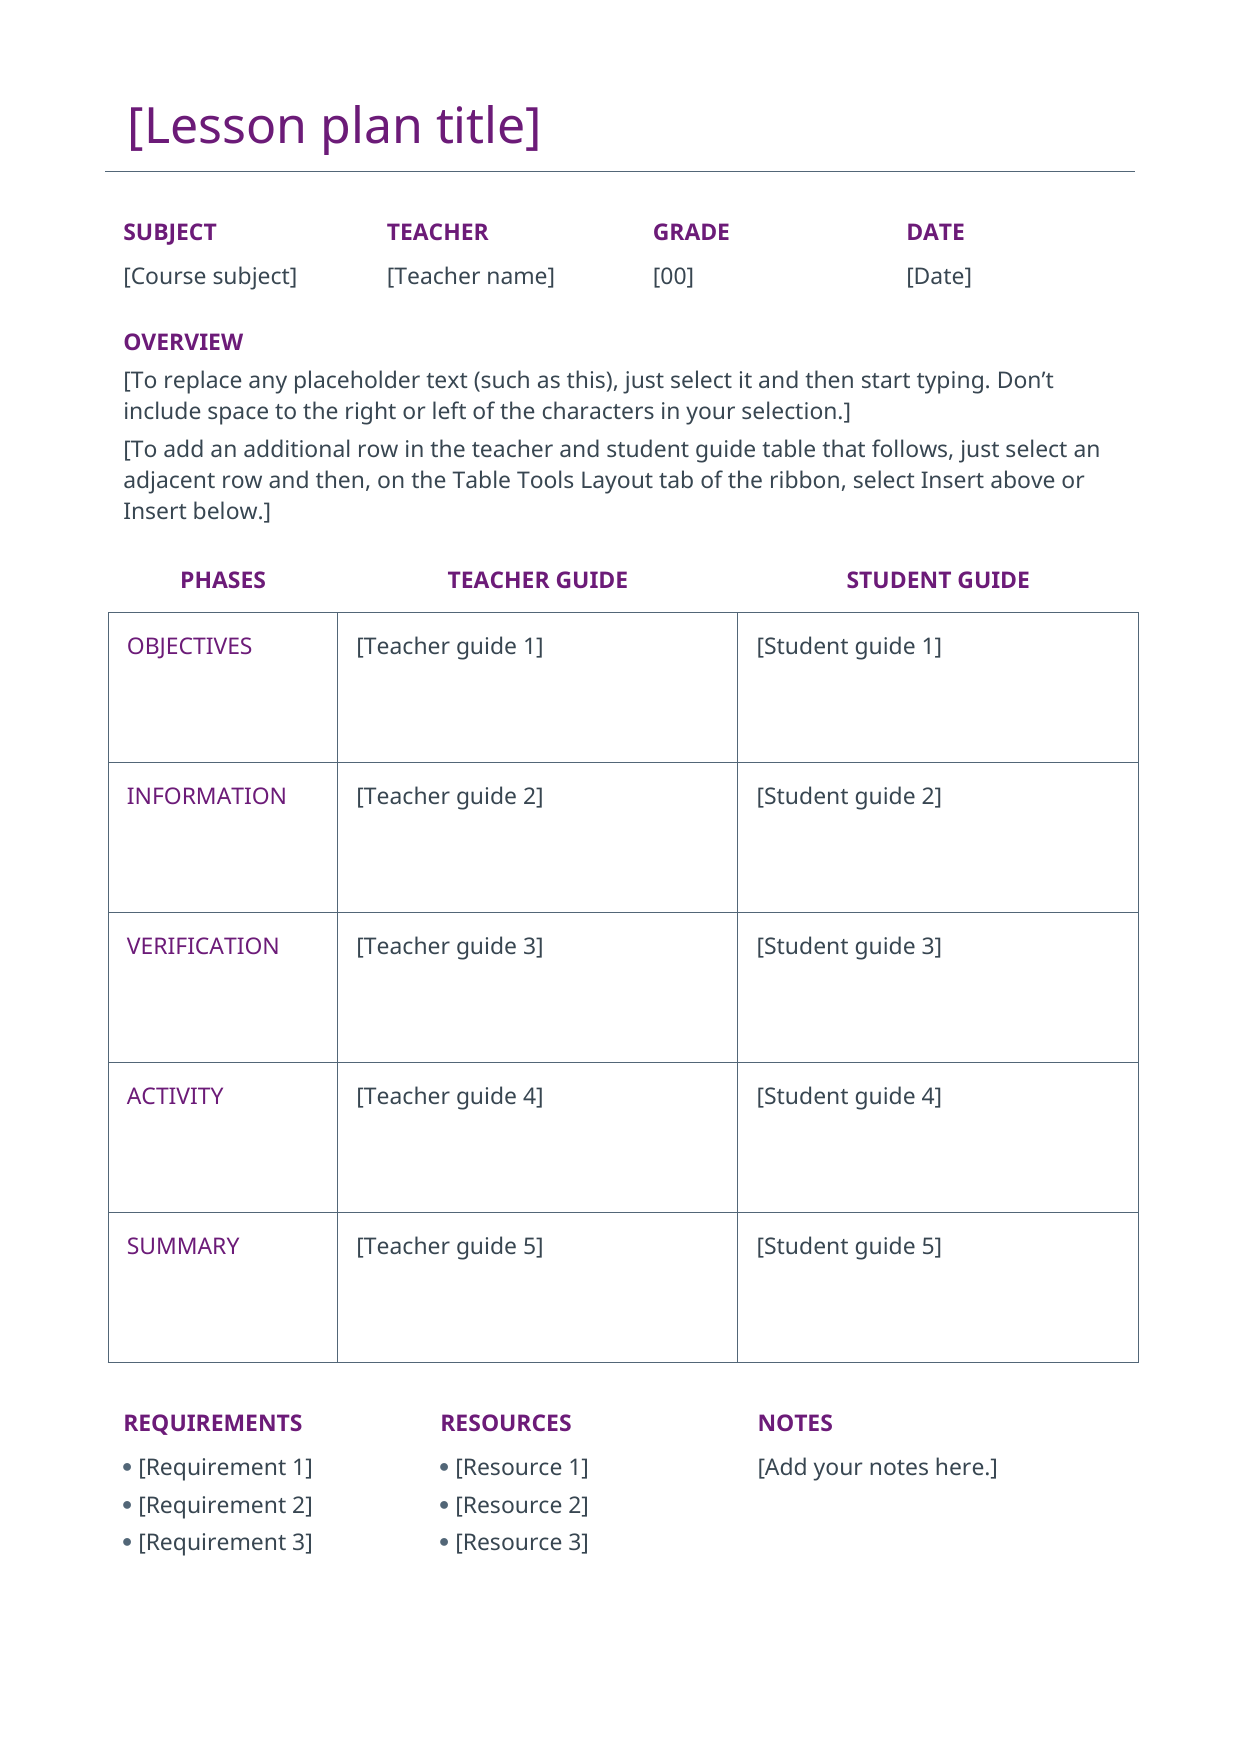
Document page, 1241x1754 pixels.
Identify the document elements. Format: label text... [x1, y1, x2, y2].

table_header [Lesson plan title] [105, 90, 1135, 171]
table_cell [Teacher guide 1] [338, 613, 737, 762]
table_cell [00] [635, 253, 888, 297]
table_header DATE [888, 172, 1135, 253]
table_cell VERIFICATION [109, 913, 337, 1062]
table_cell [Resource 1] [Resource 2] [Resource 3] [422, 1445, 739, 1563]
table_header TEACHER [369, 172, 634, 253]
table_cell [Student guide 1] [738, 613, 1138, 762]
table_cell [Student guide 3] [738, 913, 1138, 1062]
text [To replace any placeholder text (such as this), just select it and then start typing. Don’t include space to the right or left of the characters in your selection.] [123, 364, 1117, 426]
table_header NOTES [739, 1363, 1135, 1445]
table_header TEACHER GUIDE [338, 533, 738, 612]
table_cell [Date] [888, 253, 1135, 297]
table_cell [Teacher name] [369, 253, 634, 297]
table_cell OBJECTIVES [109, 613, 337, 762]
table_cell [Student guide 2] [738, 763, 1138, 912]
table_cell [Requirement 1] [Requirement 2] [Requirement 3] [105, 1445, 422, 1563]
table_cell ACTIVITY [109, 1063, 337, 1212]
table_cell [Student guide 5] [738, 1213, 1138, 1362]
table_cell [Teacher guide 3] [338, 913, 737, 1062]
table_cell [Student guide 4] [738, 1063, 1138, 1212]
table_header PHASES [108, 533, 338, 612]
table_cell [Course subject] [105, 253, 368, 297]
table_cell SUMMARY [109, 1213, 337, 1362]
table_header SUBJECT [105, 172, 368, 253]
table_cell [Teacher guide 2] [338, 763, 737, 912]
table_cell [Teacher guide 4] [338, 1063, 737, 1212]
table_cell INFORMATION [109, 763, 337, 912]
table_cell [Add your notes here.] [739, 1445, 1135, 1563]
table_header GRADE [635, 172, 888, 253]
text [To add an additional row in the teacher and student guide table that follows, just select an adjacent row and then, on the Table Tools Layout tab of the ribbon, select Insert above or Insert below.] [123, 432, 1117, 526]
table_header REQUIREMENTS [105, 1363, 422, 1445]
table_cell [Teacher guide 5] [338, 1213, 737, 1362]
table_header RESOURCES [422, 1363, 739, 1445]
text OVERVIEW [123, 326, 1117, 357]
table_header STUDENT GUIDE [738, 533, 1138, 612]
